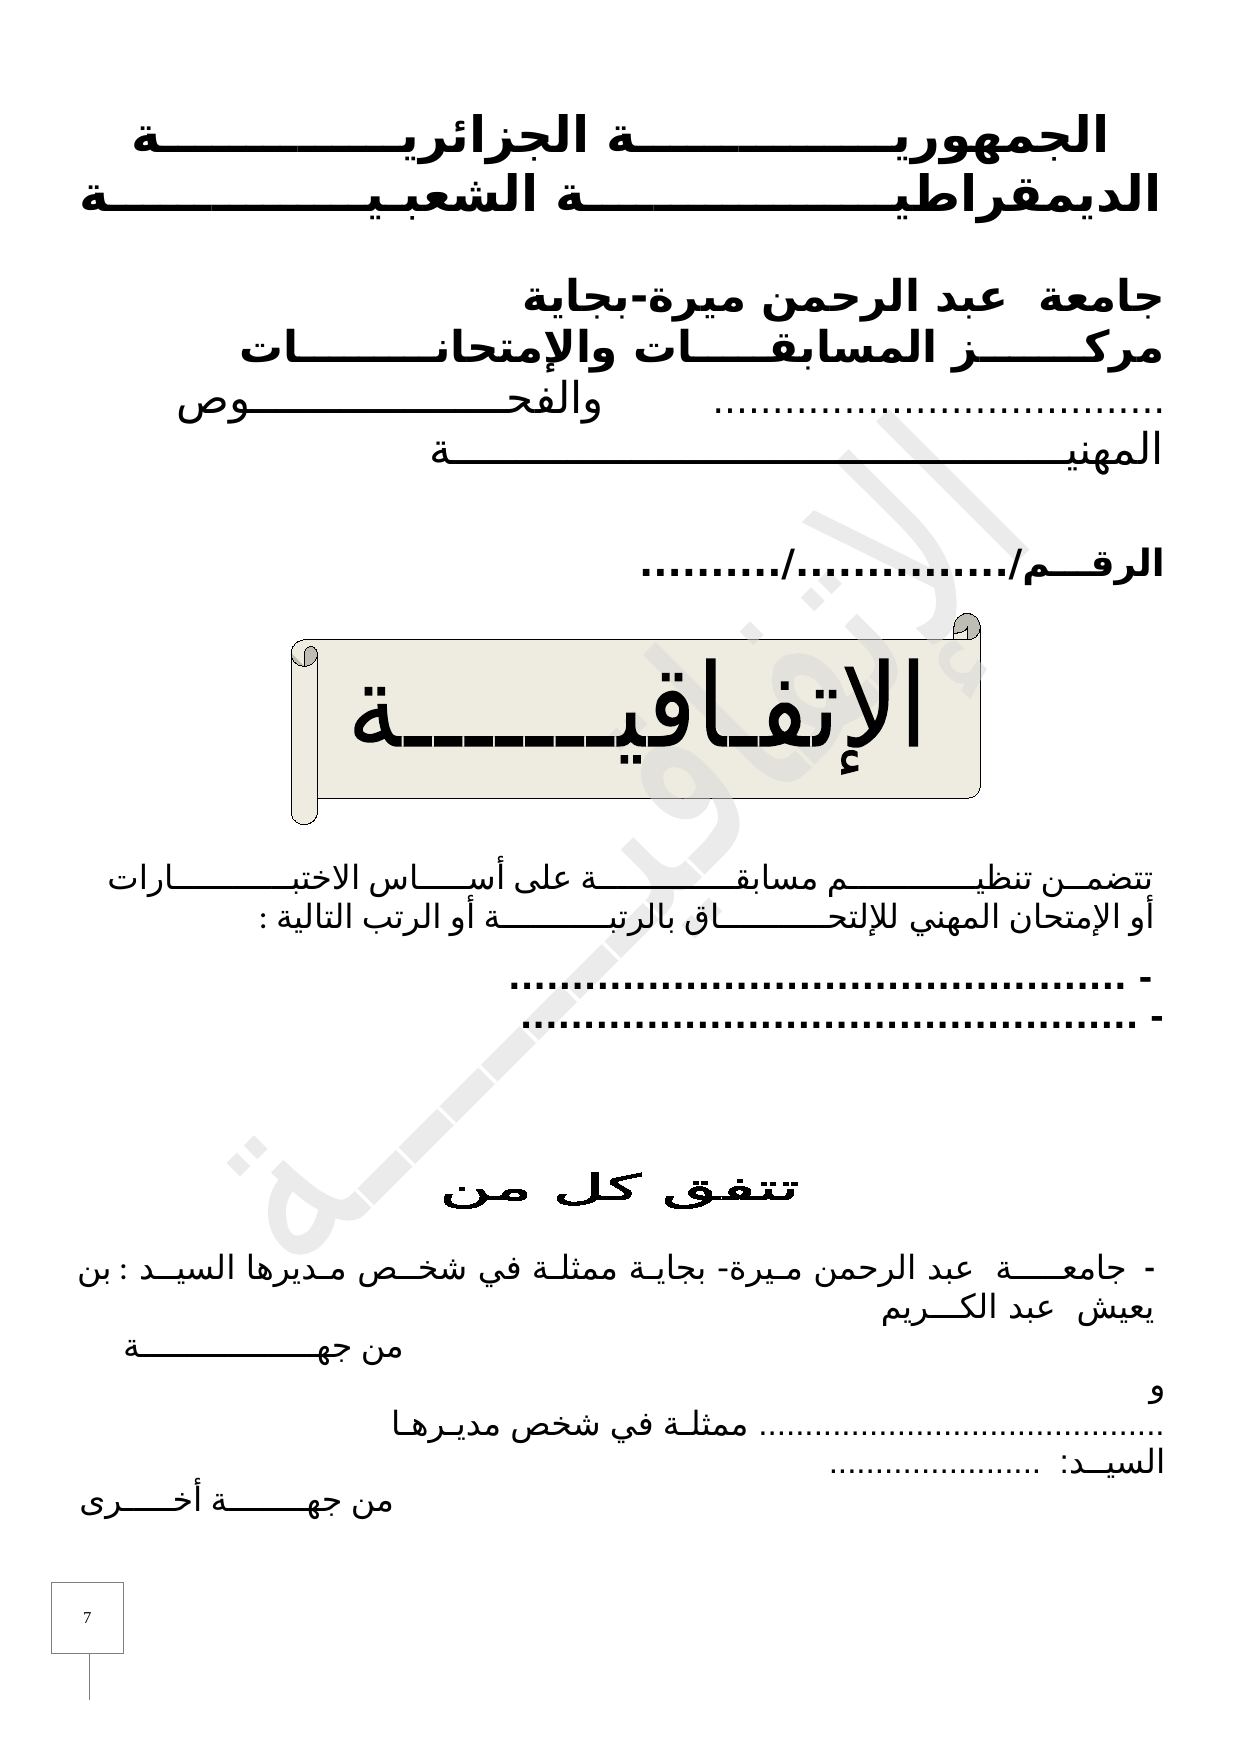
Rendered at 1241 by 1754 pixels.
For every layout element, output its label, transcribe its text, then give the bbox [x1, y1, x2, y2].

text مركـــــــز المسابقـــــات والإمتحانـــــــــات ...................................... والفحــــــــــــــــــــوص المهنيــــــــــــــــــــــــــــــــــــــــــــــــة [77, 322, 1165, 474]
text جامعة عبد الرحمن ميرة-بجاية [77, 271, 1165, 322]
text من جهــــــــة أخـــــرى [77, 1480, 1165, 1519]
text - ................................................. [77, 959, 1165, 998]
text تتضمــن تنظيـــــــــــــم مسابقــــــــــــــة على أســـــاس الاختبــــــــــــارات أو الإمتحان المهني للإلتحـــــــــــاق بالرتبـــــــــــة أو الرتب التالية : [77, 858, 1154, 937]
text من جهــــــــــــــــــة [77, 1327, 1165, 1365]
title الجمهوريـــــــــــــــة الجزائريــــــــــــــة الديمقراطيــــــــــــــــــة الشعبـيـــــــــــــــة [77, 106, 1165, 223]
subtitle - جامعـــــة عبد الرحمن ميرة- بجاية ممثلة في شخـص مديرها السيـد : بن يعيش عبد الكـــريم [77, 1247, 1154, 1327]
text - ................................................. [77, 998, 1165, 1037]
text و [77, 1365, 1165, 1403]
text ............................................ ممثلـة في شخص مديـرهـا السيــد: ....................... [77, 1403, 1165, 1480]
subtitle الرقـــم/.............../.......... [77, 541, 1165, 585]
